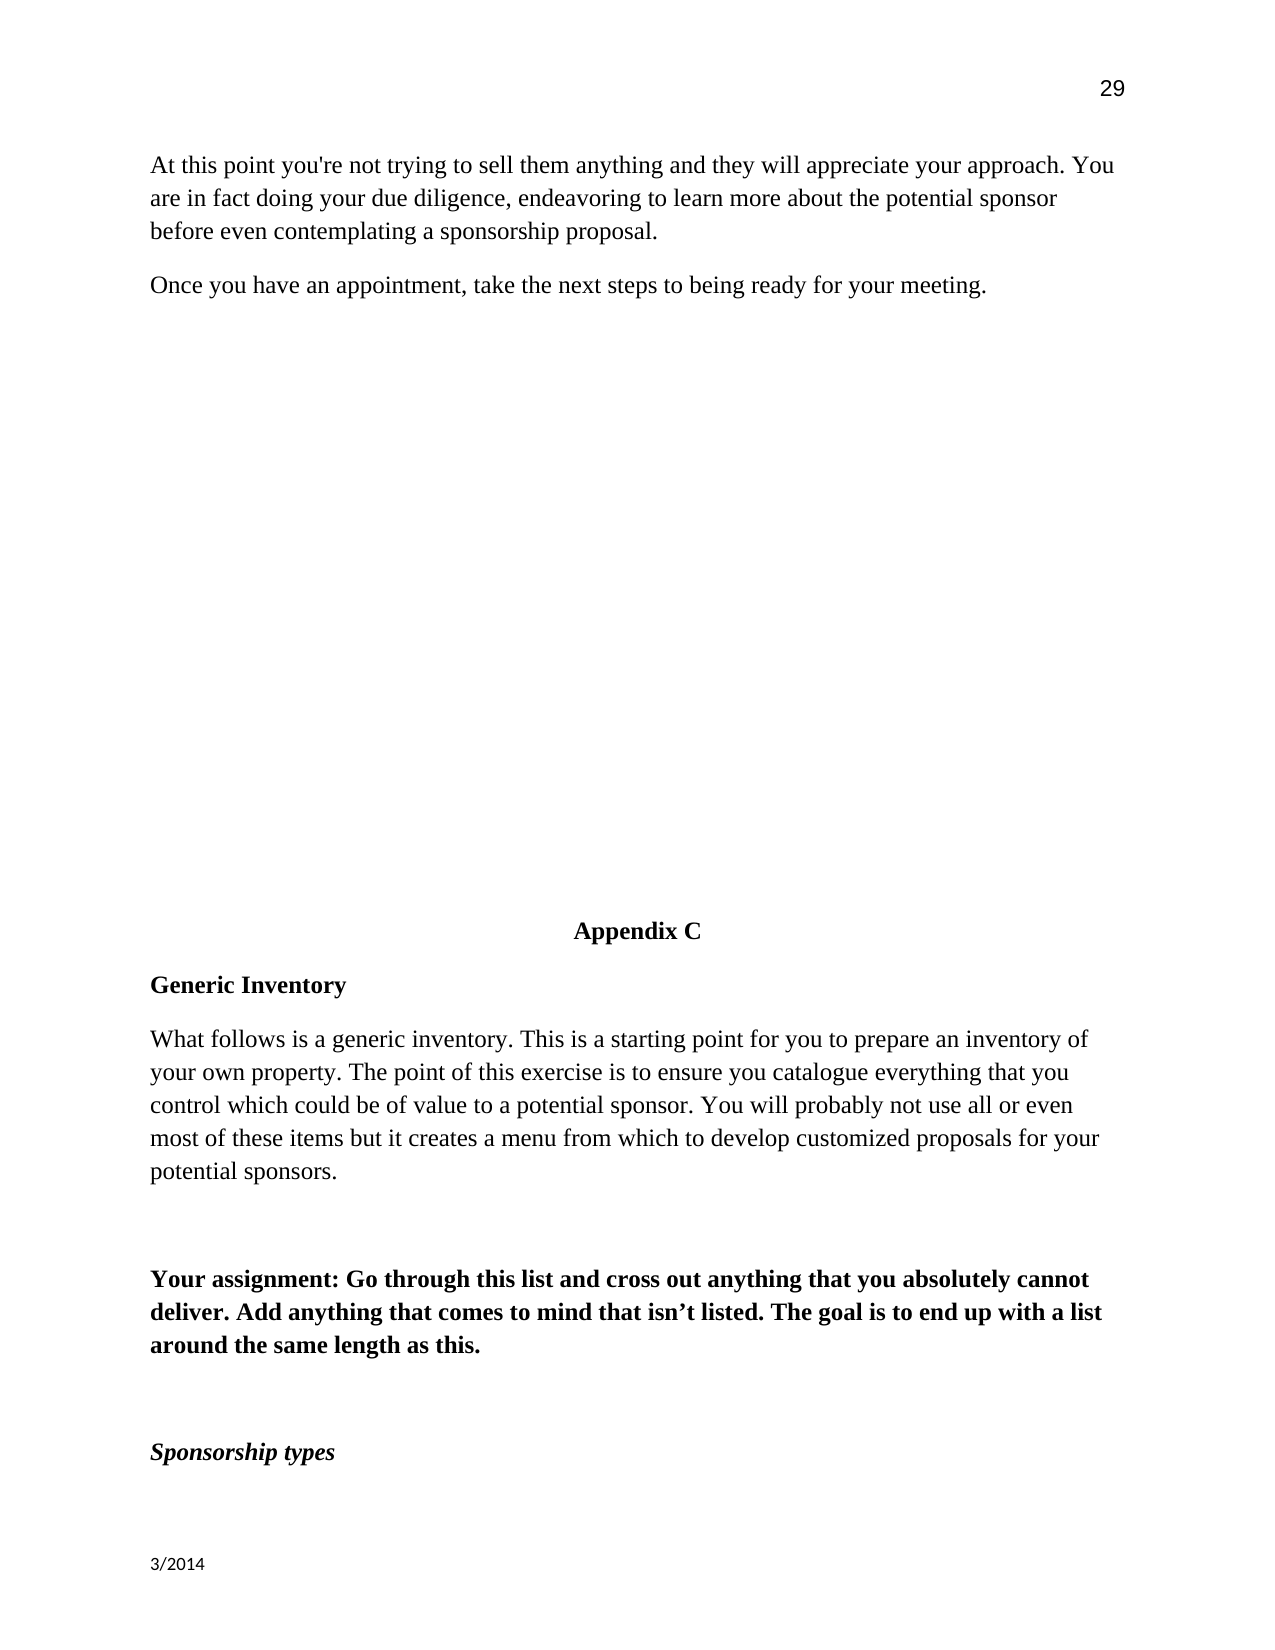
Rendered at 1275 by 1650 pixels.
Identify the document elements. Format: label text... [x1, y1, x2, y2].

text Once you have an appointment, take the next steps to being ready for your meeting. [150, 270, 1125, 299]
text At this point you're not trying to sell them anything and they will appreciate your approach. You are in fact doing your due diligence, endeavoring to learn more about the potential sponsor before even contemplating a sponsorship proposal. [150, 150, 1125, 245]
text Sponsorship types [150, 1437, 1125, 1466]
text What follows is a generic inventory. This is a starting point for you to prepare an inventory of your own property. The point of this exercise is to ensure you catalogue everything that you control which could be of value to a potential sponsor. You will probably not use all or even most of these items but it creates a menu from which to develop customized proposals for your potential sponsors. [150, 1024, 1125, 1185]
text Your assignment: Go through this list and cross out anything that you absolutely cannot deliver. Add anything that comes to mind that isn’t listed. The goal is to end up with a list around the same length as this. [150, 1264, 1125, 1358]
text Appendix C [150, 916, 1125, 945]
text Generic Inventory [150, 970, 1125, 999]
